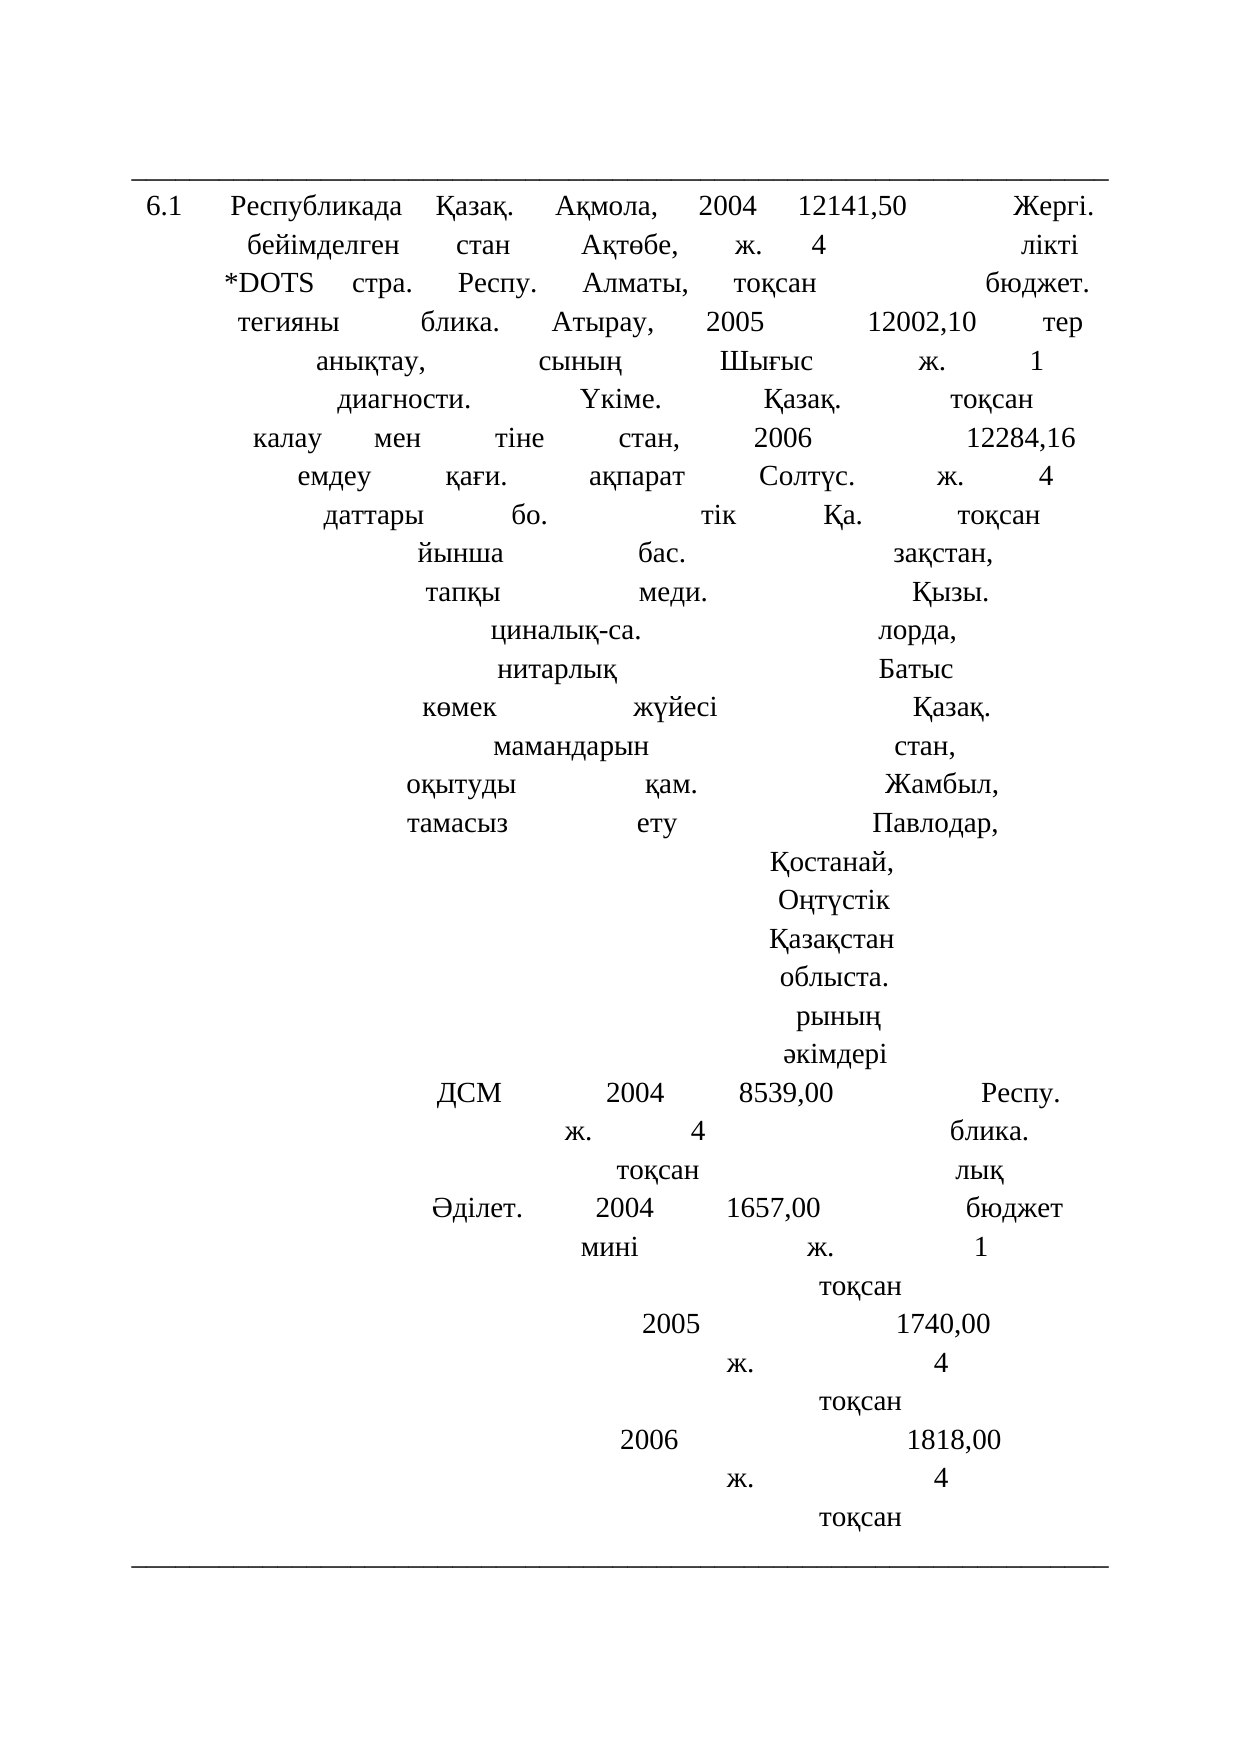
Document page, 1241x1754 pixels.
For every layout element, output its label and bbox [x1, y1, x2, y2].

text [112, 150, 1128, 1571]
